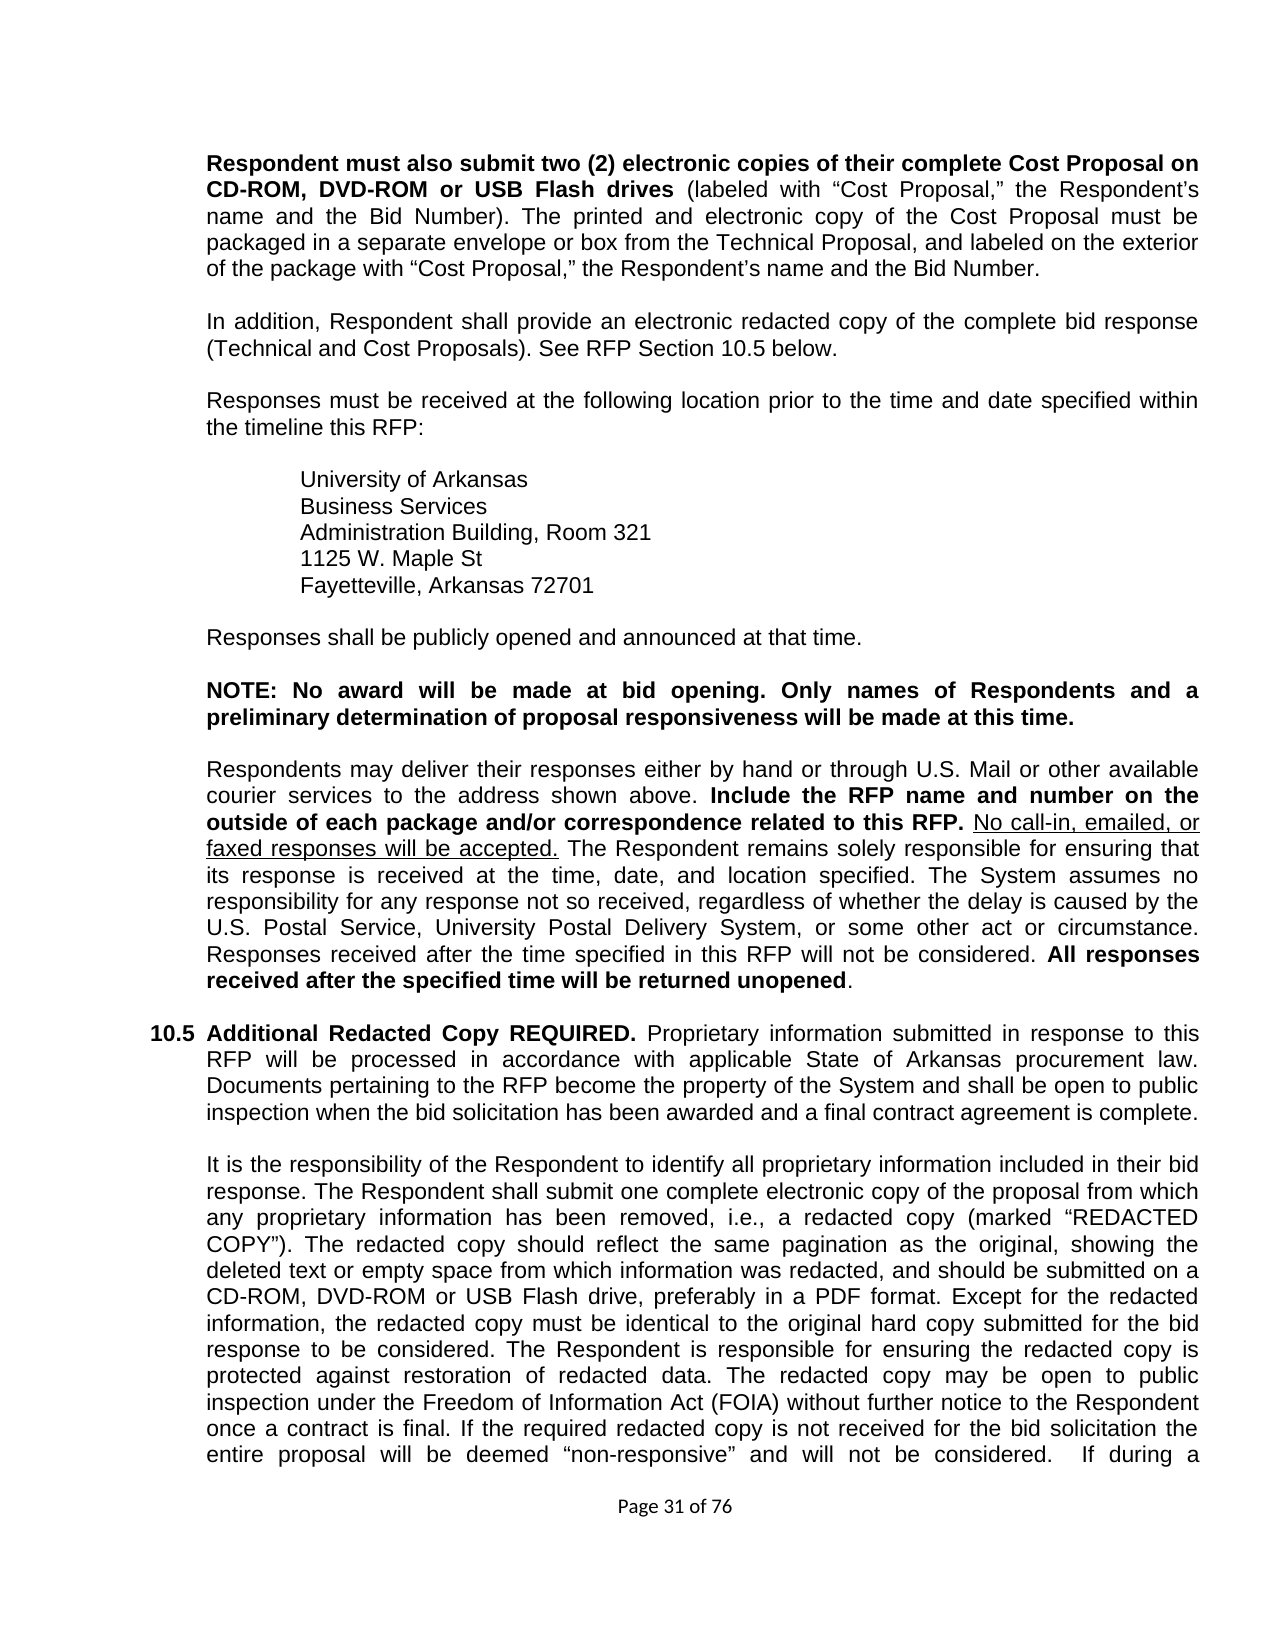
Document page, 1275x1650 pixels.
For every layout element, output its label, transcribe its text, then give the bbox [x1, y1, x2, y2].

text NOTE: No award will be made at bid opening. Only names of Respondents and a preliminary determination of proposal responsiveness will be made at this time. [206, 677, 1200, 730]
text University of Arkansas [300, 466, 1200, 493]
text 1125 W. Maple St [300, 545, 1200, 572]
text Fayetteville, Arkansas 72701 [300, 572, 1200, 598]
text Business Services [300, 493, 1200, 519]
text 10.5 Additional Redacted Copy REQUIRED. Proprietary information submitted in response to this RFP will be processed in accordance with applicable State of Arkansas procurement law. Documents pertaining to the RFP become the property of the System and shall be open to public inspection when the bid solicitation has been awarded and a final contract agreement is complete. [150, 1020, 1200, 1125]
text Responses shall be publicly opened and announced at that time. [206, 624, 1200, 651]
text Respondents may deliver their responses either by hand or through U.S. Mail or other available courier services to the address shown above. Include the RFP name and number on the outside of each package and/or correspondence related to this RFP. No call-in, emailed, or faxed responses will be accepted. The Respondent remains solely responsible for ensuring that its response is received at the time, date, and location specified. The System assumes no responsibility for any response not so received, regardless of whether the delay is caused by the U.S. Postal Service, University Postal Delivery System, or some other act or circumstance. Responses received after the time specified in this RFP will not be considered. All responses received after the specified time will be returned unopened. [206, 756, 1200, 993]
text Responses must be received at the following location prior to the time and date specified within the timeline this RFP: [206, 387, 1200, 440]
text In addition, Respondent shall provide an electronic redacted copy of the complete bid response (Technical and Cost Proposals). See RFP Section 10.5 below. [206, 308, 1200, 361]
text Administration Building, Room 321 [300, 519, 1200, 545]
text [206, 1151, 1200, 1468]
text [206, 150, 1200, 282]
